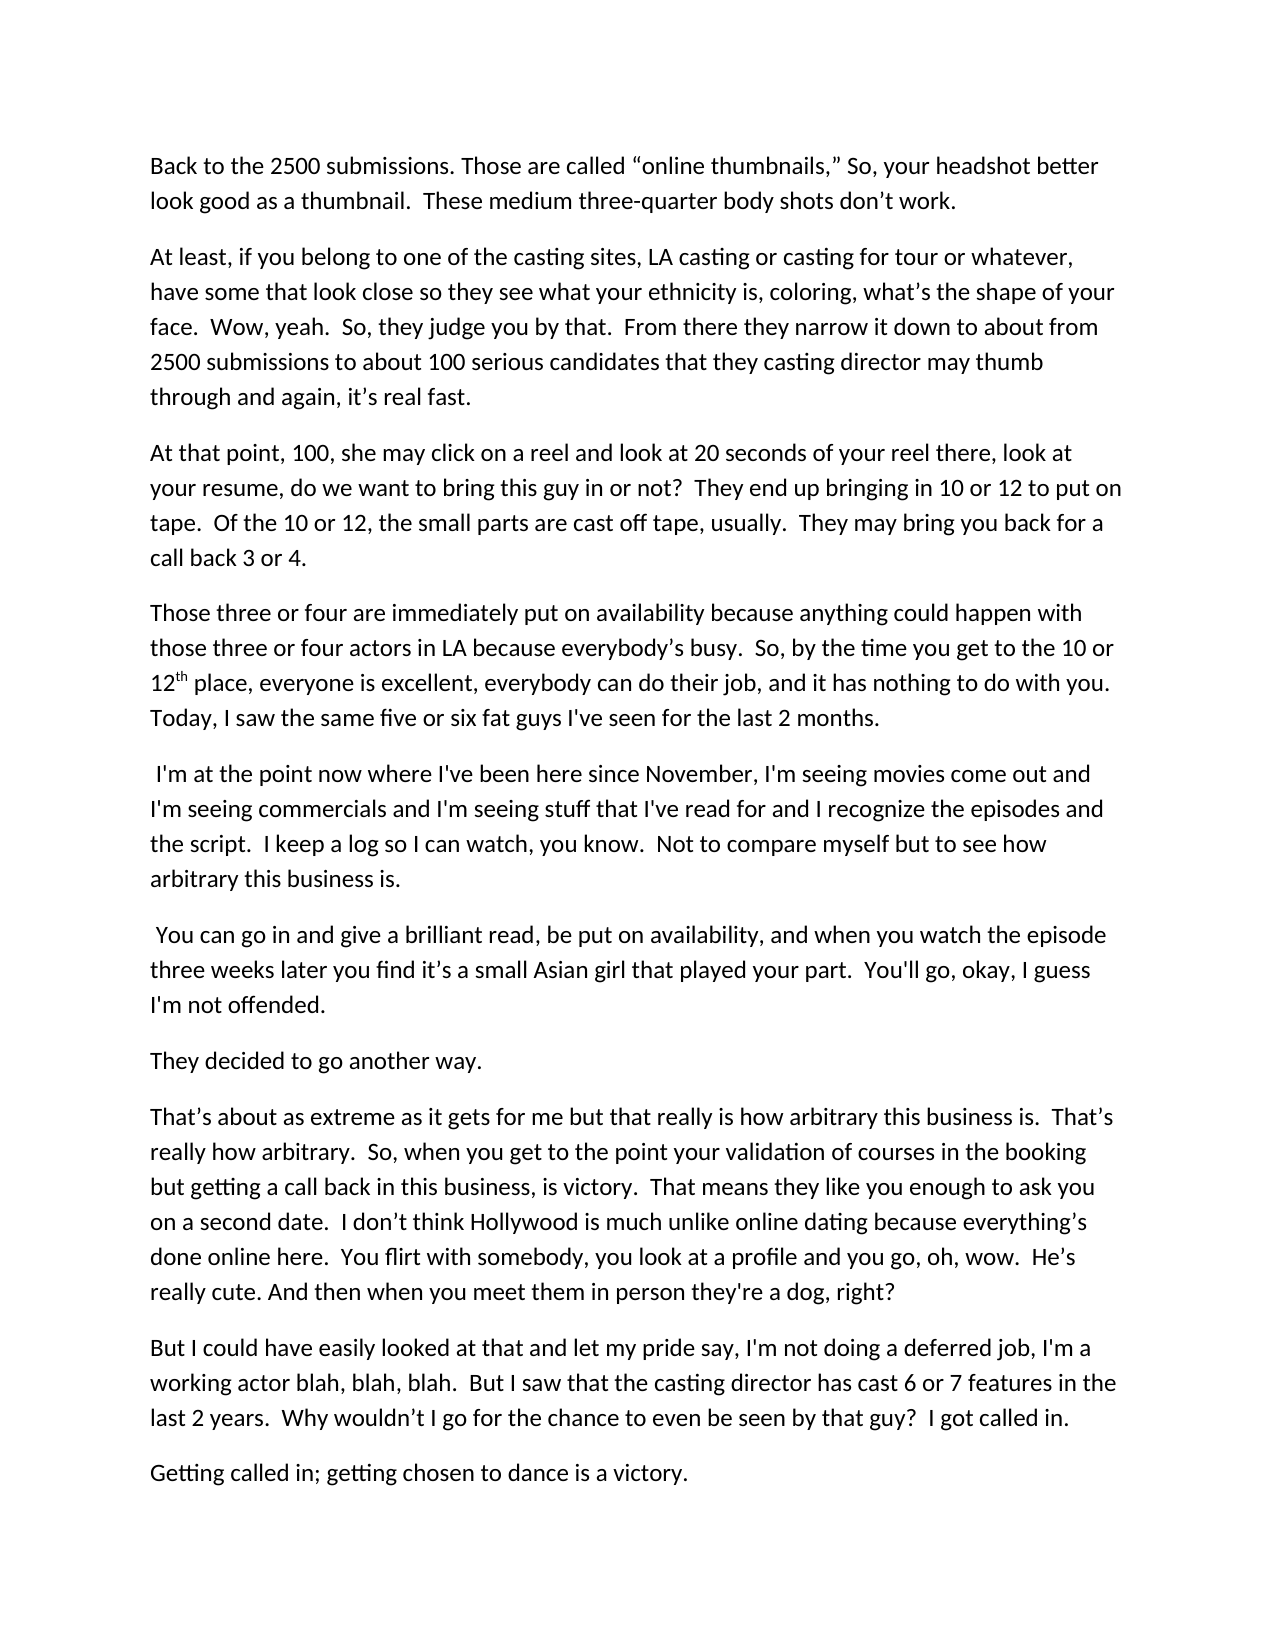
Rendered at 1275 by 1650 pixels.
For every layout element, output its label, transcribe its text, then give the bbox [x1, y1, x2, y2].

text At that point, 100, she may click on a reel and look at 20 seconds of your reel there, look at your resume, do we want to bring this guy in or not? They end up bringing in 10 or 12 to put on tape. Of the 10 or 12, the small parts are cast off tape, usually. They may bring you back for a call back 3 or 4. [150, 437, 1125, 572]
text I'm at the point now where I've been here since November, I'm seeing movies come out and I'm seeing commercials and I'm seeing stuff that I've read for and I recognize the episodes and the script. I keep a log so I can watch, you know. Not to compare myself but to see how arbitrary this business is. [150, 758, 1125, 894]
text At least, if you belong to one of the casting sites, LA casting or casting for tour or whatever, have some that look close so they see what your ethnicity is, coloring, what’s the shape of your face. Wow, yeah. So, they judge you by that. From there they narrow it down to about from 2500 submissions to about 100 serious candidates that they casting director may thumb through and again, it’s real fast. [150, 241, 1125, 411]
text Those three or four are immediately put on availability because anything could happen with those three or four actors in LA because everybody’s busy. So, by the time you get to the 10 or 12th place, everyone is excellent, everybody can do their job, and it has nothing to do with you. Today, I saw the same five or six fat guys I've seen for the last 2 months. [150, 597, 1125, 733]
text Back to the 2500 submissions. Those are called “online thumbnails,” So, your headshot better look good as a thumbnail. These medium three-quarter body shots don’t work. [150, 150, 1125, 216]
text You can go in and give a brilliant read, be put on availability, and when you watch the episode three weeks later you find it’s a small Asian girl that played your part. You'll go, okay, I guess I'm not offended. [150, 919, 1125, 1020]
text Getting called in; getting chosen to dance is a victory. [150, 1457, 1125, 1488]
text That’s about as extreme as it gets for me but that really is how arbitrary this business is. That’s really how arbitrary. So, when you get to the point your validation of courses in the booking but getting a call back in this business, is victory. That means they like you enough to ask you on a second date. I don’t think Hollywood is much unlike online dating because everything’s done online here. You flirt with somebody, you look at a profile and you go, oh, wow. He’s really cute. And then when you meet them in person they're a dog, right? [150, 1101, 1125, 1306]
text They decided to go another way. [150, 1045, 1125, 1076]
text But I could have easily looked at that and let my pride say, I'm not doing a deferred job, I'm a working actor blah, blah, blah. But I saw that the casting director has cast 6 or 7 features in the last 2 years. Why wouldn’t I go for the chance to even be seen by that guy? I got called in. [150, 1332, 1125, 1432]
